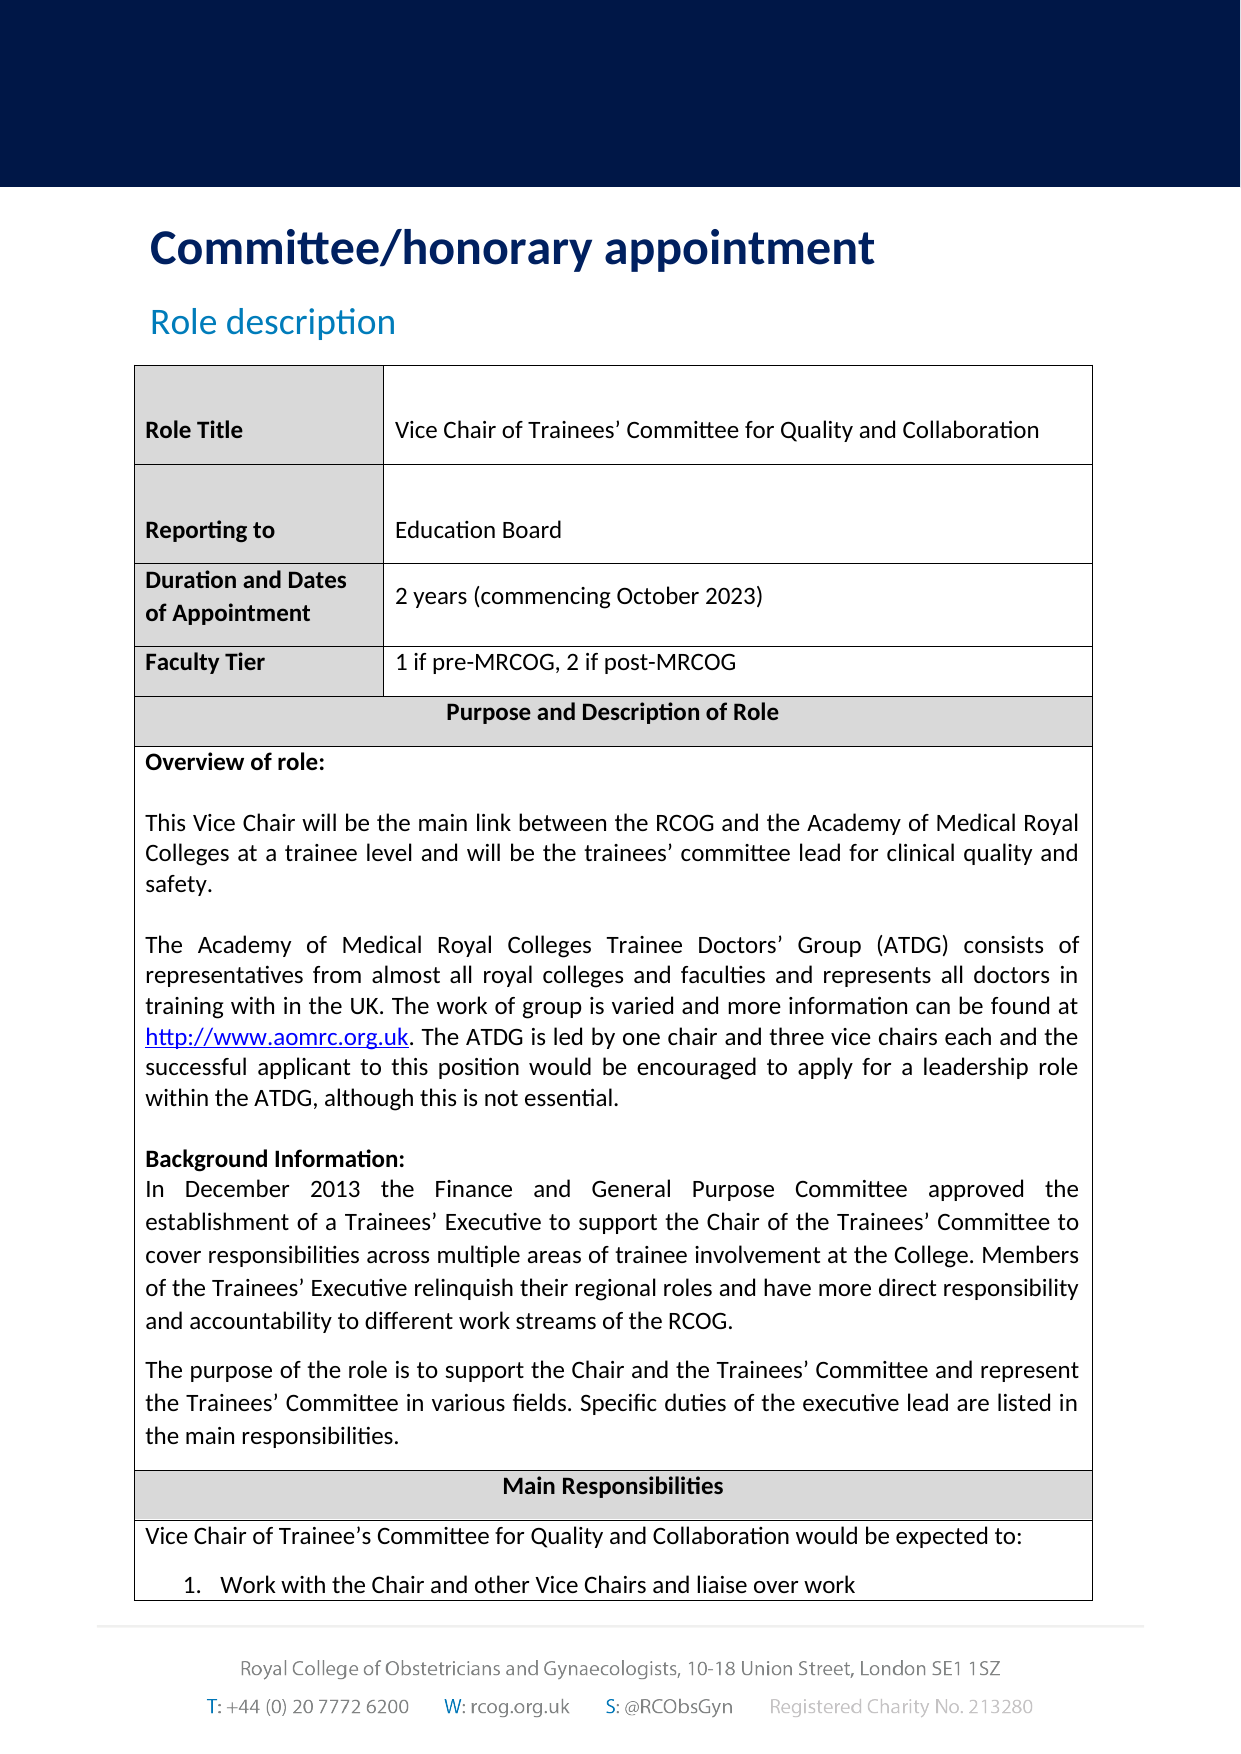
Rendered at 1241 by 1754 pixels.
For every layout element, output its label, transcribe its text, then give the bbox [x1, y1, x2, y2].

picture [50, 1625, 1190, 1732]
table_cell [135, 1521, 1092, 1600]
text Committee/honorary appointment [150, 189, 1090, 277]
table_cell Duration and Dates of Appointment [135, 564, 383, 646]
table_cell Education Board [384, 465, 1092, 563]
table_cell Faculty Tier [135, 647, 383, 696]
table_cell 2 years (commencing October 2023) [384, 564, 1092, 646]
table_cell Overview of role: This Vice Chair will be the main link between the RCOG and the Academy of Medical Royal Colleges at a trainee level and will be the trainees’ committee lead for clinical quality and safety. The Academy of Medical Royal Colleges Trainee Doctors’ Group (ATDG) consists of representatives from almost all royal colleges and faculties and represents all doctors in training with in the UK. The work of group is varied and more information can be found at http://www.aomrc.org.uk. The ATDG is led by one chair and three vice chairs each and the successful applicant to this position would be encouraged to apply for a leadership role within the ATDG, although this is not essential. Background Information: In December 2013 the Finance and General Purpose Committee approved the establishment of a Trainees’ Executive to support the Chair of the Trainees’ Committee to cover responsibilities across multiple areas of trainee involvement at the College. Members of the Trainees’ Executive relinquish their regional roles and have more direct responsibility and accountability to different work streams of the RCOG. The purpose of the role is to support the Chair and the Trainees’ Committee and represent the Trainees’ Committee in various fields. Specific duties of the executive lead are listed in the main responsibilities. [135, 747, 1092, 1470]
text Role description [150, 298, 1096, 344]
table_header Role Title [135, 366, 383, 464]
table_header Vice Chair of Trainees’ Committee for Quality and Collaboration [384, 366, 1092, 464]
table_cell Purpose and Description of Role [135, 697, 1092, 746]
table_cell Reporting to [135, 465, 383, 563]
table_cell Main Responsibilities [135, 1471, 1092, 1519]
table_cell 1 if pre-MRCOG, 2 if post-MRCOG [384, 647, 1092, 696]
